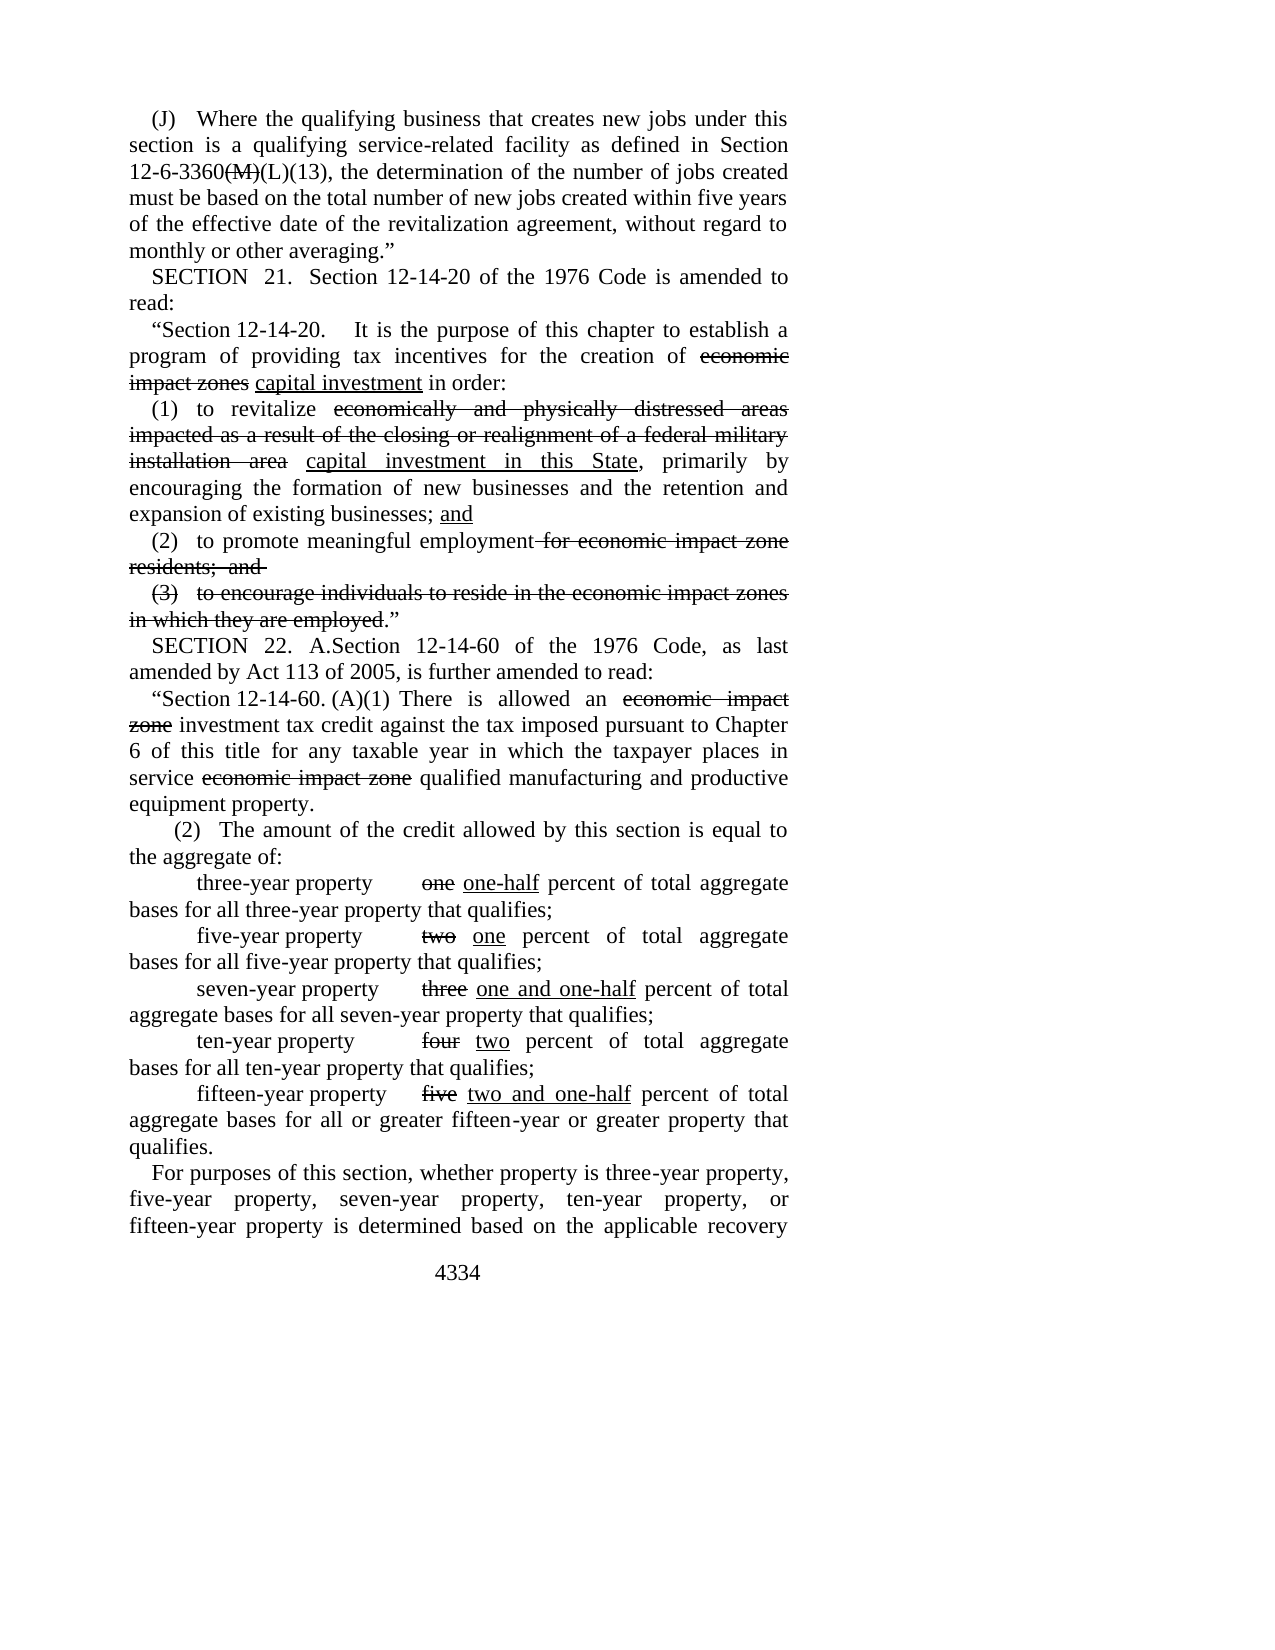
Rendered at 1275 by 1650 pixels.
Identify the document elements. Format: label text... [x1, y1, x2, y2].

text “Section 12-14-20. It is the purpose of this chapter to establish a program of providing tax incentives for the creation of economic impact zones capital investment in order: [129, 316, 789, 395]
text (3) to encourage individuals to reside in the economic impact zones in which they are employed.” [129, 579, 789, 632]
text SECTION 21. Section 12-14-20 of the 1976 Code is amended to read: [129, 263, 789, 316]
text “Section 12-14-60. (A)(1) There is allowed an economic impact zone investment tax credit against the tax imposed pursuant to Chapter 6 of this title for any taxable year in which the taxpayer places in service economic impact zone qualified manufacturing and productive equipment property. [129, 685, 789, 817]
text (2) to promote meaningful employment for economic impact zone residents; and [129, 527, 789, 579]
text three-year property one one-half percent of total aggregate bases for all three-year property that qualifies; [129, 869, 789, 922]
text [129, 1159, 789, 1238]
text (2) The amount of the credit allowed by this section is equal to the aggregate of: [129, 817, 789, 869]
text (J) Where the qualifying business that creates new jobs under this section is a qualifying service-related facility as defined in Section 12-6-3360(M)(L)(13), the determination of the number of jobs created must be based on the total number of new jobs created within five years of the effective date of the revitalization agreement, without regard to monthly or other averaging.” [129, 105, 789, 263]
text (1) to revitalize economically and physically distressed areas impacted as a result of the closing or realignment of a federal military installation area capital investment in this State, primarily by encouraging the formation of new businesses and the retention and expansion of existing businesses; and [129, 395, 789, 527]
text seven-year property three one and one-half percent of total aggregate bases for all seven-year property that qualifies; [129, 975, 789, 1027]
text ten-year property four two percent of total aggregate bases for all ten-year property that qualifies; [129, 1027, 789, 1080]
text five-year property two one percent of total aggregate bases for all five-year property that qualifies; [129, 922, 789, 975]
text fifteen-year property five two and one-half percent of total aggregate bases for all or greater fifteen-year or greater property that qualifies. [129, 1080, 789, 1159]
text SECTION 22. A. Section 12-14-60 of the 1976 Code, as last amended by Act 113 of 2005, is further amended to read: [129, 632, 789, 685]
